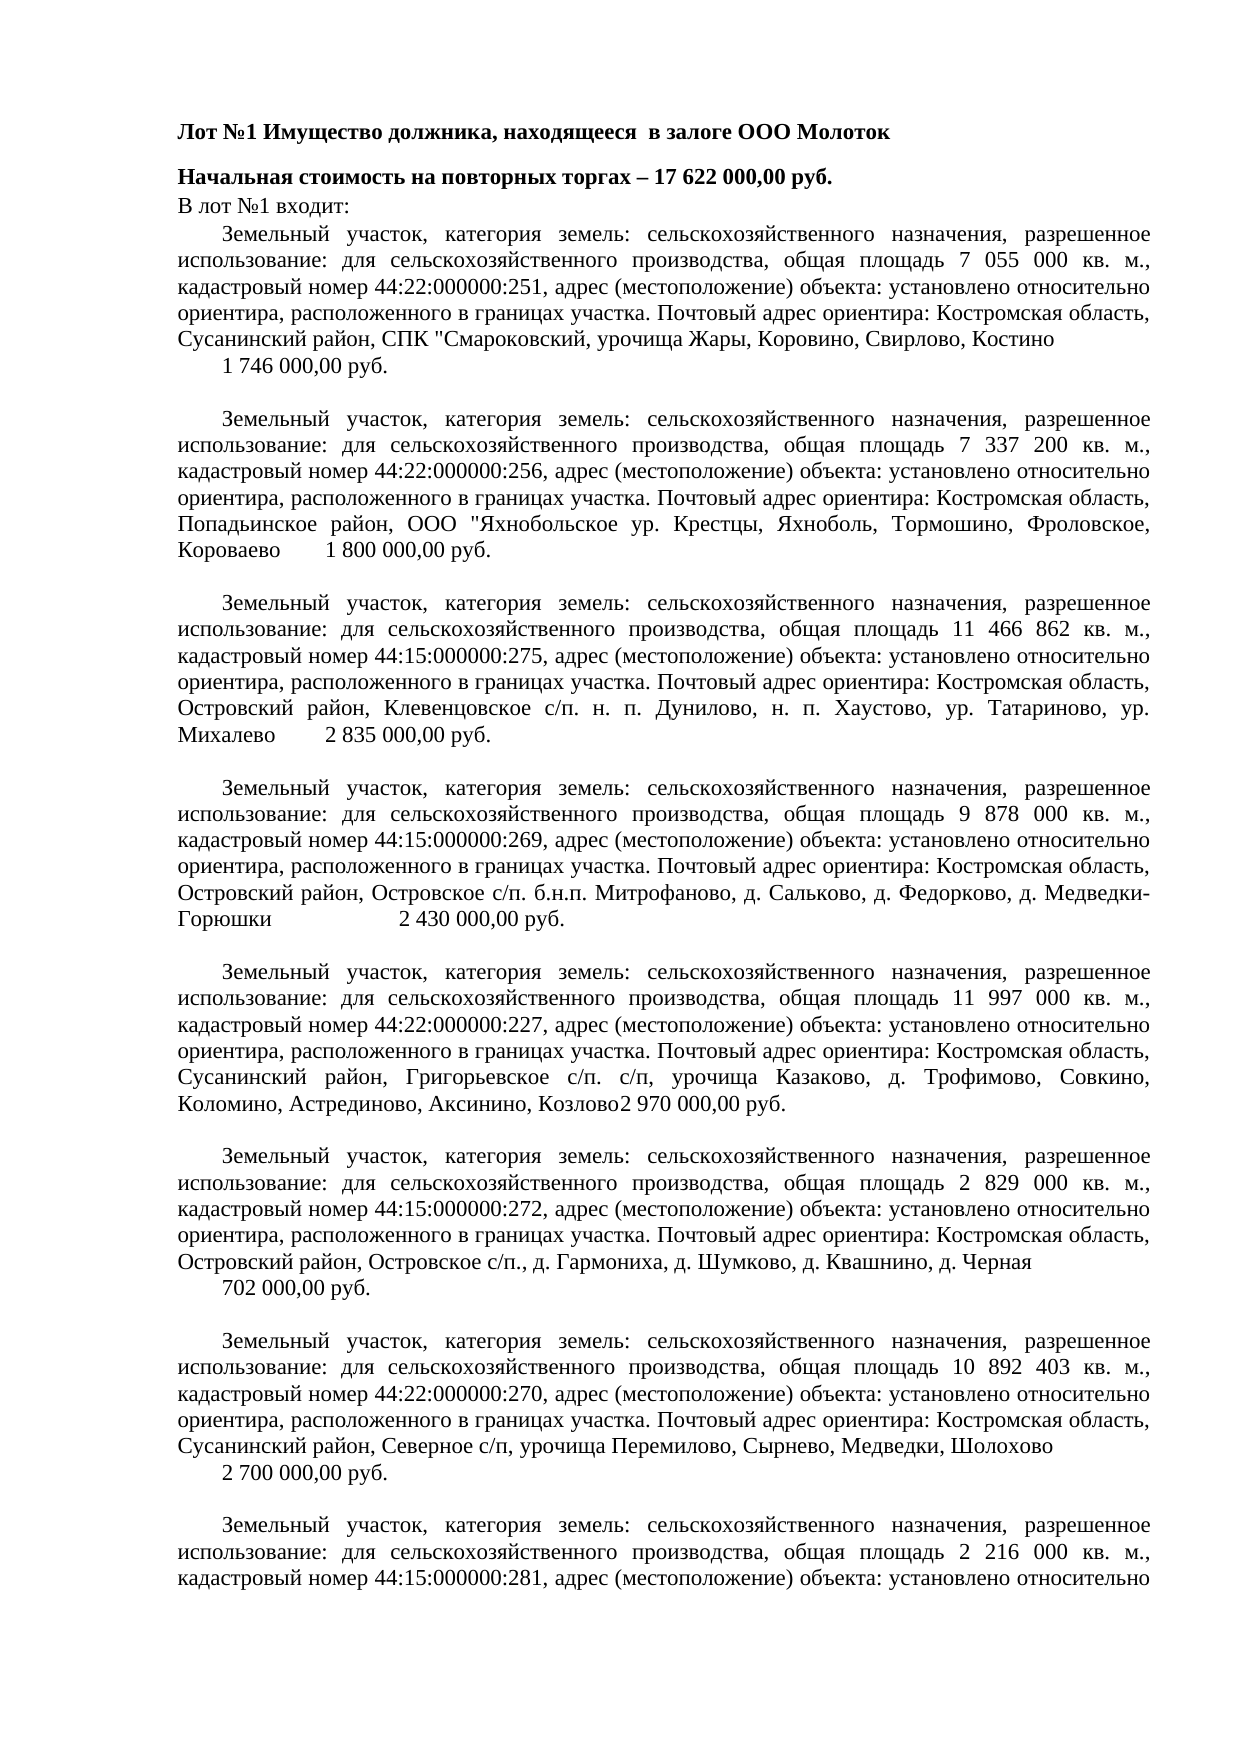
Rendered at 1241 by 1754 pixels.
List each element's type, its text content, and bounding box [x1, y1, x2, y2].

text Лот №1 Имущество должника, находящееся в залоге ООО Молоток [177, 118, 1152, 144]
text В лот №1 входит: [177, 192, 1152, 218]
text Земельный участок, категория земель: сельскохозяйственного назначения, разрешенное использование: для сельскохозяйственного производства, общая площадь 2 829 000 кв. м., кадастровый номер 44:15:000000:272, адрес (местоположение) объекта: установлено относительно ориентира, расположенного в границах участка. Почтовый адрес ориентира: Костромская область, Островский район, Островское с/п., д. Гармониха, д. Шумково, д. Квашнино, д. Черная [177, 1142, 1152, 1274]
text 1 746 000,00 руб. [177, 352, 1152, 378]
text Начальная стоимость на повторных торгах – 17 622 000,00 руб. [177, 163, 1152, 189]
text Земельный участок, категория земель: сельскохозяйственного назначения, разрешенное использование: для сельскохозяйственного производства, общая площадь 9 878 000 кв. м., кадастровый номер 44:15:000000:269, адрес (местоположение) объекта: установлено относительно ориентира, расположенного в границах участка. Почтовый адрес ориентира: Костромская область, Островский район, Островское с/п. б.н.п. Митрофаново, д. Сальково, д. Федорково, д. Медведки-Горюшки 2 430 000,00 руб. [177, 773, 1152, 932]
text Земельный участок, категория земель: сельскохозяйственного назначения, разрешенное использование: для сельскохозяйственного производства, общая площадь 11 997 000 кв. м., кадастровый номер 44:22:000000:227, адрес (местоположение) объекта: установлено относительно ориентира, расположенного в границах участка. Почтовый адрес ориентира: Костромская область, Сусанинский район, Григорьевское с/п. с/п, урочища Казаково, д. Трофимово, Совкино, Коломино, Астрединово, Аксинино, Козлово 2 970 000,00 руб. [177, 958, 1152, 1116]
text 702 000,00 руб. [177, 1274, 1152, 1301]
text Земельный участок, категория земель: сельскохозяйственного назначения, разрешенное использование: для сельскохозяйственного производства, общая площадь 10 892 403 кв. м., кадастровый номер 44:22:000000:270, адрес (местоположение) объекта: установлено относительно ориентира, расположенного в границах участка. Почтовый адрес ориентира: Костромская область, Сусанинский район, Северное с/п, урочища Перемилово, Сырнево, Медведки, Шолохово [177, 1327, 1152, 1459]
text 2 700 000,00 руб. [177, 1459, 1152, 1485]
text Земельный участок, категория земель: сельскохозяйственного назначения, разрешенное использование: для сельскохозяйственного производства, общая площадь 7 055 000 кв. м., кадастровый номер 44:22:000000:251, адрес (местоположение) объекта: установлено относительно ориентира, расположенного в границах участка. Почтовый адрес ориентира: Костромская область, Сусанинский район, СПК "Смароковский, урочища Жары, Коровино, Свирлово, Костино [177, 220, 1152, 352]
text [177, 1511, 1152, 1591]
text Земельный участок, категория земель: сельскохозяйственного назначения, разрешенное использование: для сельскохозяйственного производства, общая площадь 11 466 862 кв. м., кадастровый номер 44:15:000000:275, адрес (местоположение) объекта: установлено относительно ориентира, расположенного в границах участка. Почтовый адрес ориентира: Костромская область, Островский район, Клевенцовское с/п. н. п. Дунилово, н. п. Хаустово, ур. Татариново, ур. Михалево 2 835 000,00 руб. [177, 589, 1152, 747]
text Земельный участок, категория земель: сельскохозяйственного назначения, разрешенное использование: для сельскохозяйственного производства, общая площадь 7 337 200 кв. м., кадастровый номер 44:22:000000:256, адрес (местоположение) объекта: установлено относительно ориентира, расположенного в границах участка. Почтовый адрес ориентира: Костромская область, Попадьинское район, ООО "Яхнобольское ур. Крестцы, Яхноболь, Тормошино, Фроловское, Короваево 1 800 000,00 руб. [177, 404, 1152, 563]
